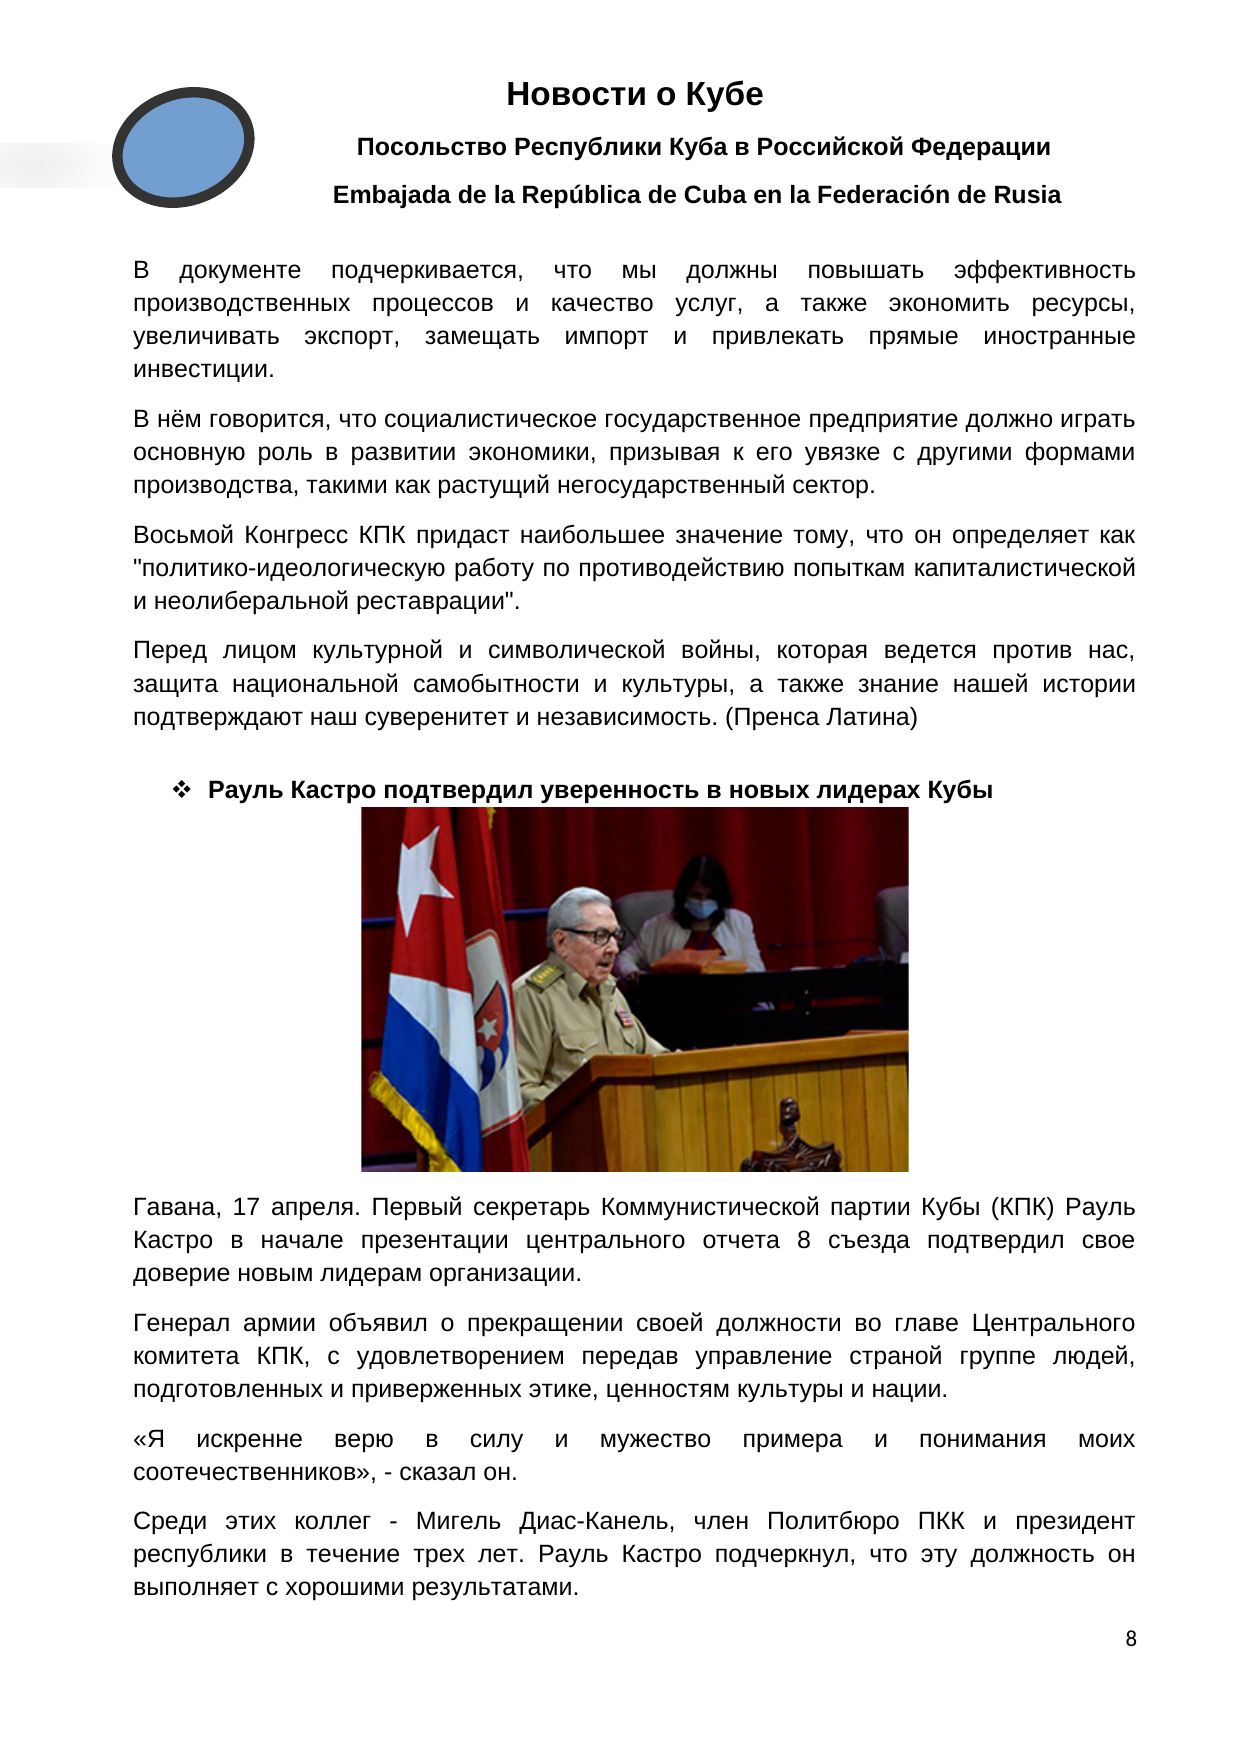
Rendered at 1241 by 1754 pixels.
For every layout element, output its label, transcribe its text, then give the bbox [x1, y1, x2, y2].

subtitle Рауль Кастро подтвердил уверенность в новых лидерах Кубы [170, 774, 1137, 803]
text Перед лицом культурной и символической войны, которая ведется против нас, защита национальной самобытности и культуры, а также знание нашей истории подтверждают наш суверенитет и независимость. (Пренса Латина) [133, 636, 1137, 730]
text Гавана, 17 апреля. Первый секретарь Коммунистической партии Кубы (КПК) Рауль Кастро в начале презентации центрального отчета 8 съезда подтвердил свое доверие новым лидерам организации. [133, 1192, 1137, 1287]
picture [361, 807, 909, 1172]
text Среди этих коллег - Мигель Диас-Канель, член Политбюро ПКК и президент республики в течение трех лет. Рауль Кастро подчеркнул, что эту должность он выполняет с хорошими результатами. [133, 1506, 1137, 1601]
text В нём говорится, что социалистическое государственное предприятие должно играть основную роль в развитии экономики, призывая к его увязке с другими формами производства, такими как растущий негосударственный сектор. [133, 404, 1137, 499]
text Восьмой Конгресс КПК придаст наибольшее значение тому, что он определяет как "политико-идеологическую работу по противодействию попыткам капиталистической и неолиберальной реставрации". [133, 520, 1137, 614]
text В документе подчеркивается, что мы должны повышать эффективность производственных процессов и качество услуг, а также экономить ресурсы, увеличивать экспорт, замещать импорт и привлекать прямые иностранные инвестиции. [133, 255, 1137, 383]
text «Я искренне верю в силу и мужество примера и понимания моих соотечественников», - сказал он. [133, 1424, 1137, 1485]
text Генерал армии объявил о прекращении своей должности во главе Центрального комитета КПК, с удовлетворением передав управление страной группе людей, подготовленных и приверженных этике, ценностям культуры и нации. [133, 1308, 1137, 1403]
